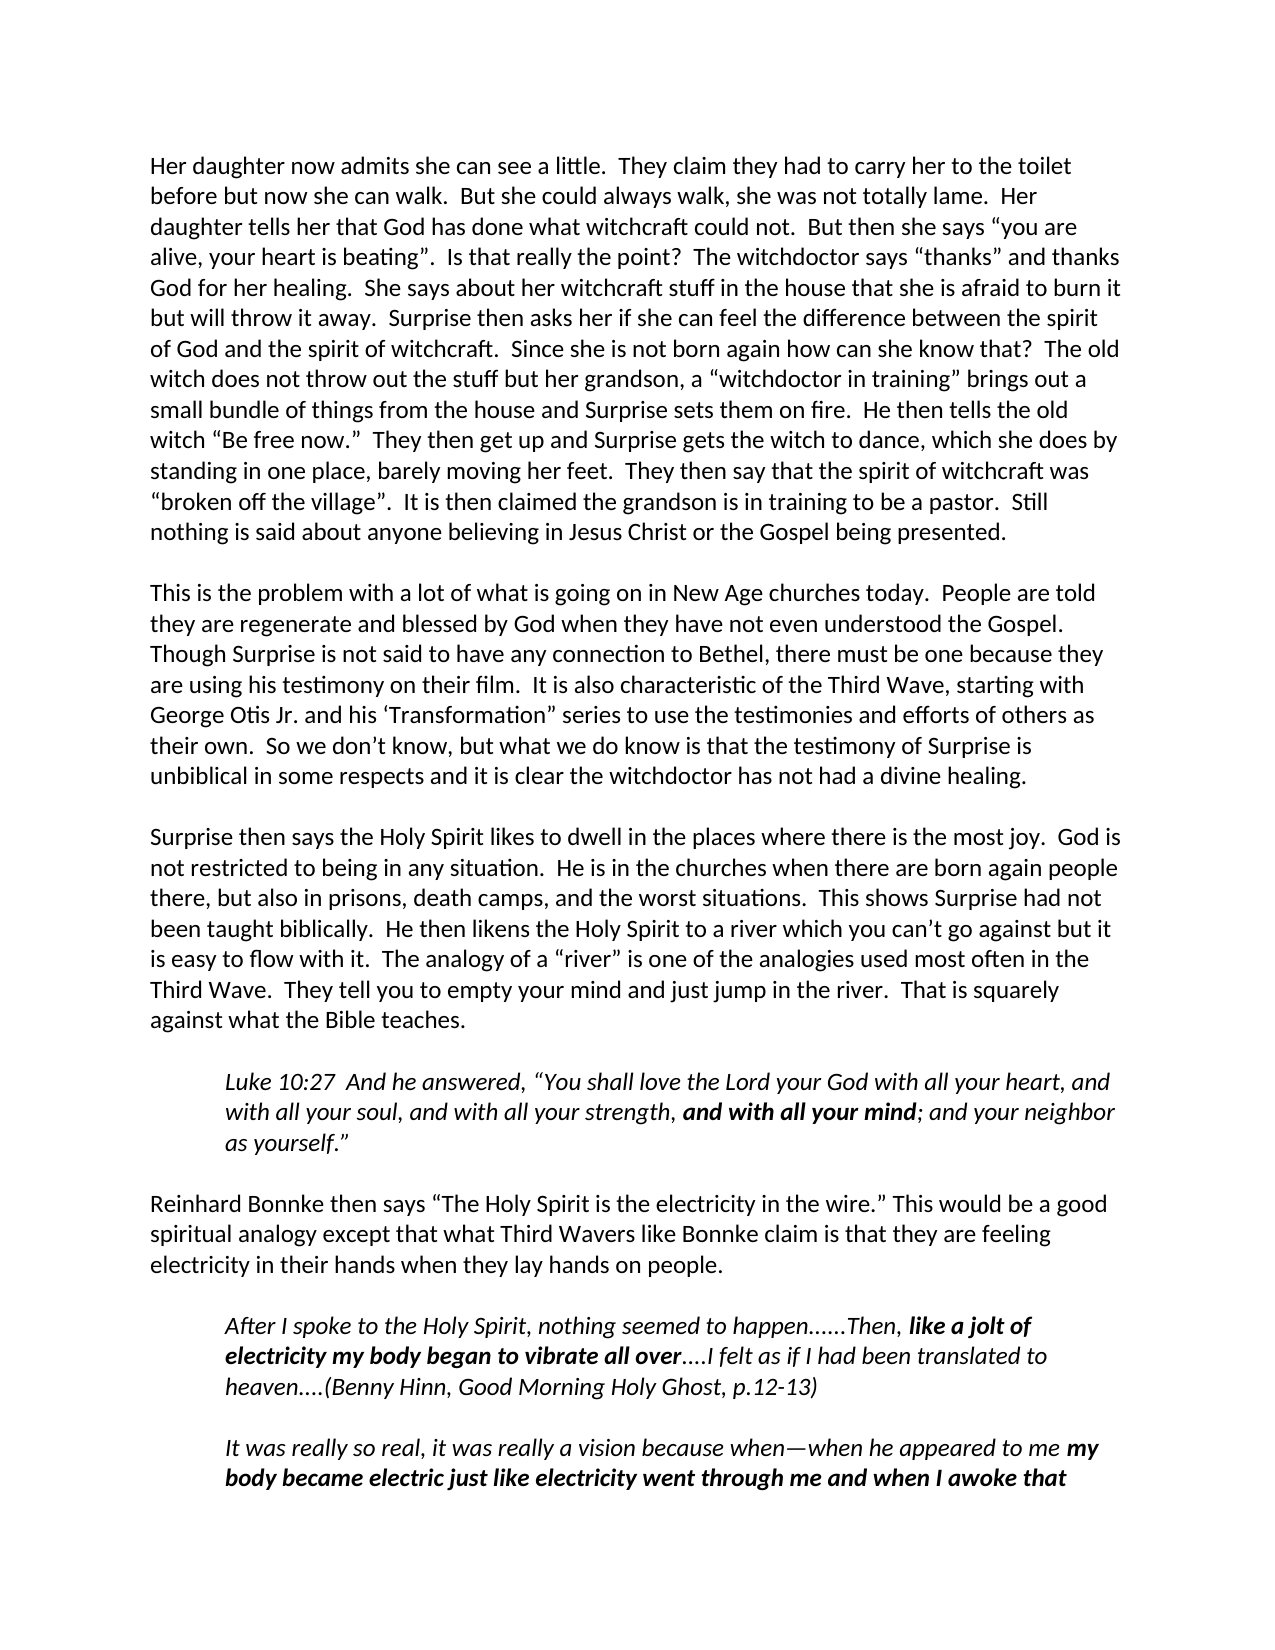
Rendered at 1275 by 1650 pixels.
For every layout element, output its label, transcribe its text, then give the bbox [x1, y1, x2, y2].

text After I spoke to the Holy Spirit, nothing seemed to happen......Then, like a jolt of electricity my body began to vibrate all over....I felt as if I had been translated to heaven....(Benny Hinn, Good Morning Holy Ghost, p.12-13) [225, 1310, 1125, 1401]
text Her daughter now admits she can see a little. They claim they had to carry her to the toilet before but now she can walk. But she could always walk, she was not totally lame. Her daughter tells her that God has done what witchcraft could not. But then she says “you are alive, your heart is beating”. Is that really the point? The witchdoctor says “thanks” and thanks God for her healing. She says about her witchcraft stuff in the house that she is afraid to burn it but will throw it away. Surprise then asks her if she can feel the difference between the spirit of God and the spirit of witchcraft. Since she is not born again how can she know that? The old witch does not throw out the stuff but her grandson, a “witchdoctor in training” brings out a small bundle of things from the house and Surprise sets them on fire. He then tells the old witch “Be free now.” They then get up and Surprise gets the witch to dance, which she does by standing in one place, barely moving her feet. They then say that the spirit of witchcraft was “broken off the village”. It is then claimed the grandson is in training to be a pastor. Still nothing is said about anyone believing in Jesus Christ or the Gospel being presented. [150, 150, 1125, 547]
text Luke 10:27 And he answered, “You shall love the Lord your God with all your heart, and with all your soul, and with all your strength, and with all your mind; and your neighbor as yourself.” [225, 1066, 1125, 1157]
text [225, 1432, 1125, 1493]
text Surprise then says the Holy Spirit likes to dwell in the places where there is the most joy. God is not restricted to being in any situation. He is in the churches when there are born again people there, but also in prisons, death camps, and the worst situations. This shows Surprise had not been taught biblically. He then likens the Holy Spirit to a river which you can’t go against but it is easy to flow with it. The analogy of a “river” is one of the analogies used most often in the Third Wave. They tell you to empty your mind and just jump in the river. That is squarely against what the Bible teaches. [150, 821, 1125, 1035]
text This is the problem with a lot of what is going on in New Age churches today. People are told they are regenerate and blessed by God when they have not even understood the Gospel. Though Surprise is not said to have any connection to Bethel, there must be one because they are using his testimony on their film. It is also characteristic of the Third Wave, starting with George Otis Jr. and his ‘Transformation” series to use the testimonies and efforts of others as their own. So we don’t know, but what we do know is that the testimony of Surprise is unbiblical in some respects and it is clear the witchdoctor has not had a divine healing. [150, 577, 1125, 791]
text Reinhard Bonnke then says “The Holy Spirit is the electricity in the wire.” This would be a good spiritual analogy except that what Third Wavers like Bonnke claim is that they are feeling electricity in their hands when they lay hands on people. [150, 1188, 1125, 1279]
